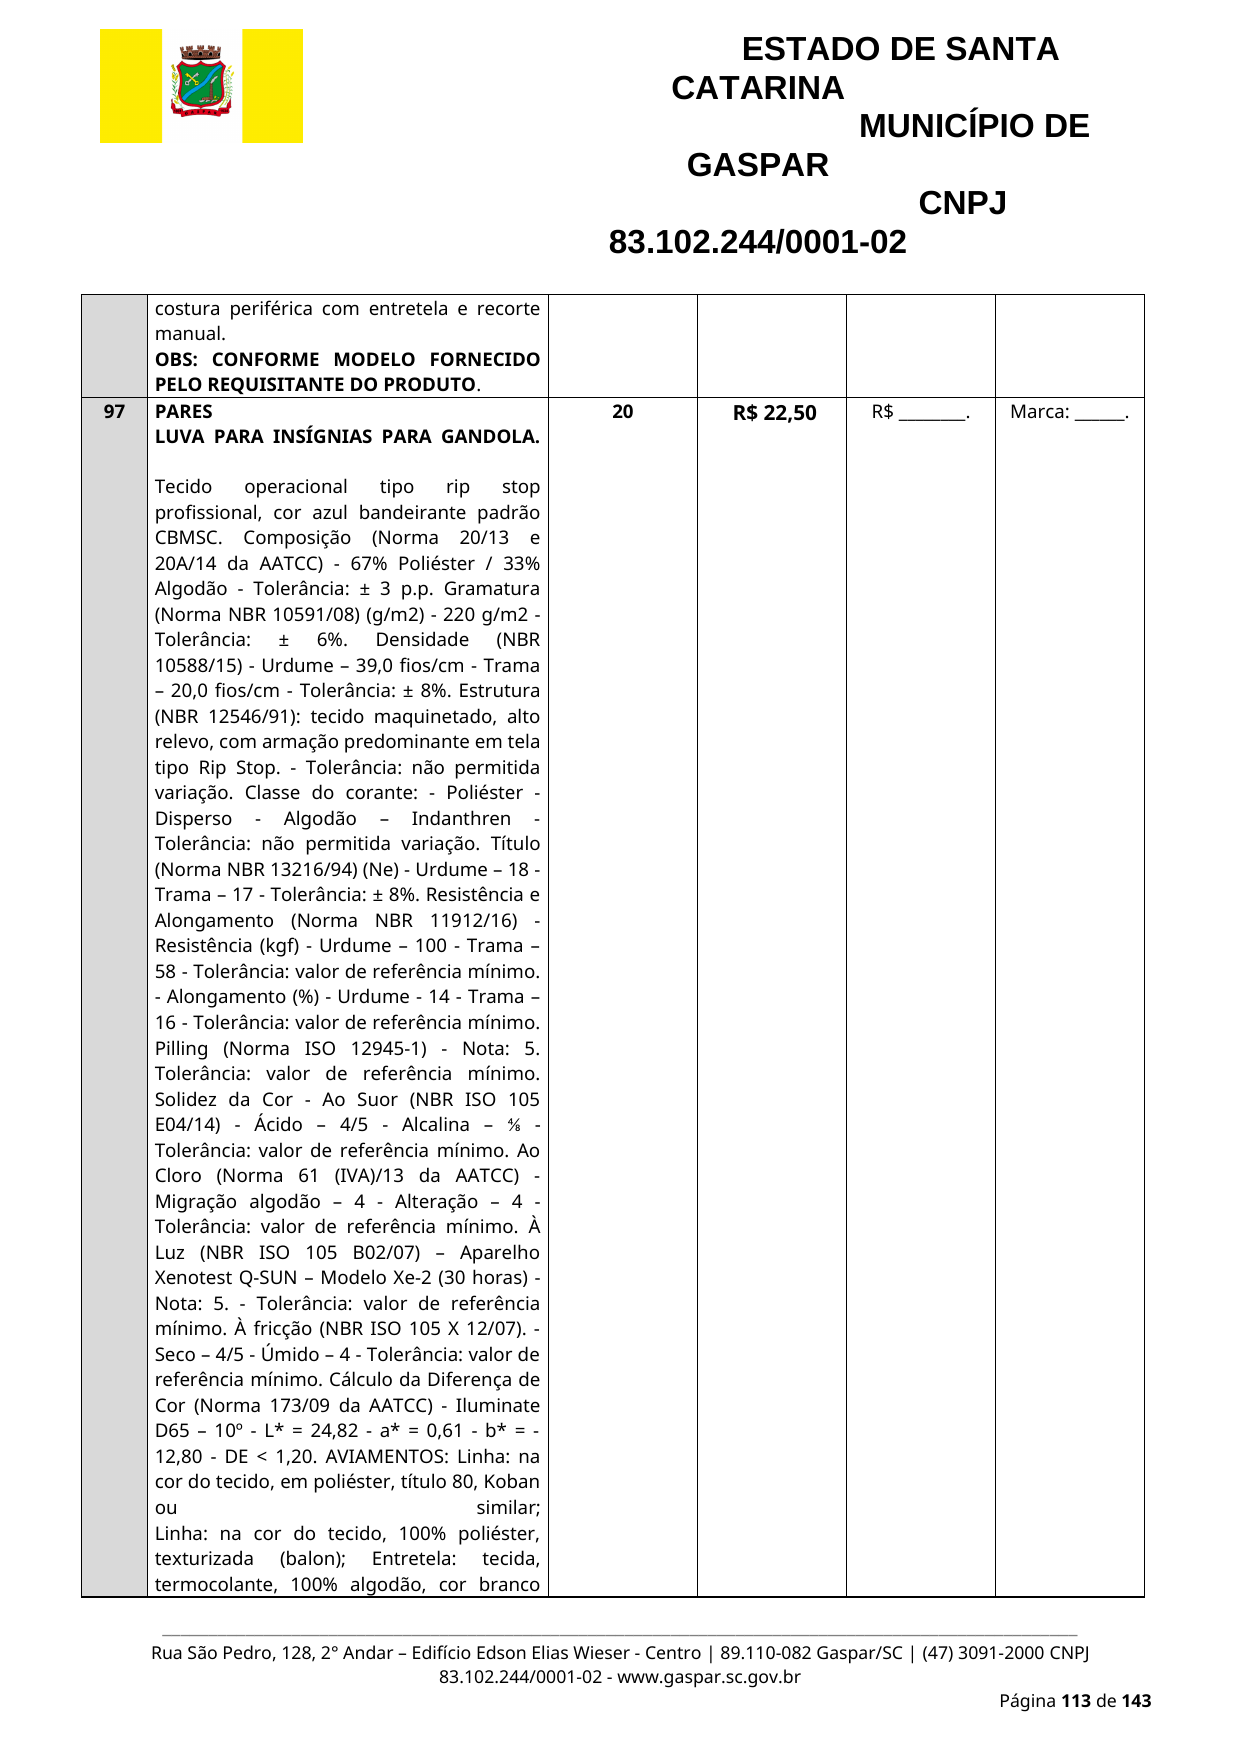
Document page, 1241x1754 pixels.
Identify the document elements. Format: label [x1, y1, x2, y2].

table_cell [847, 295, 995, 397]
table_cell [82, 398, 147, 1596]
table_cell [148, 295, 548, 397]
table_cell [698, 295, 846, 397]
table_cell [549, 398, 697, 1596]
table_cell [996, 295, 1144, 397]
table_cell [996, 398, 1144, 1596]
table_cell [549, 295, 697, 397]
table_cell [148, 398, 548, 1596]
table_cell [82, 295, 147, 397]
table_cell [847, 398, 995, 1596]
picture [100, 29, 303, 143]
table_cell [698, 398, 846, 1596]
